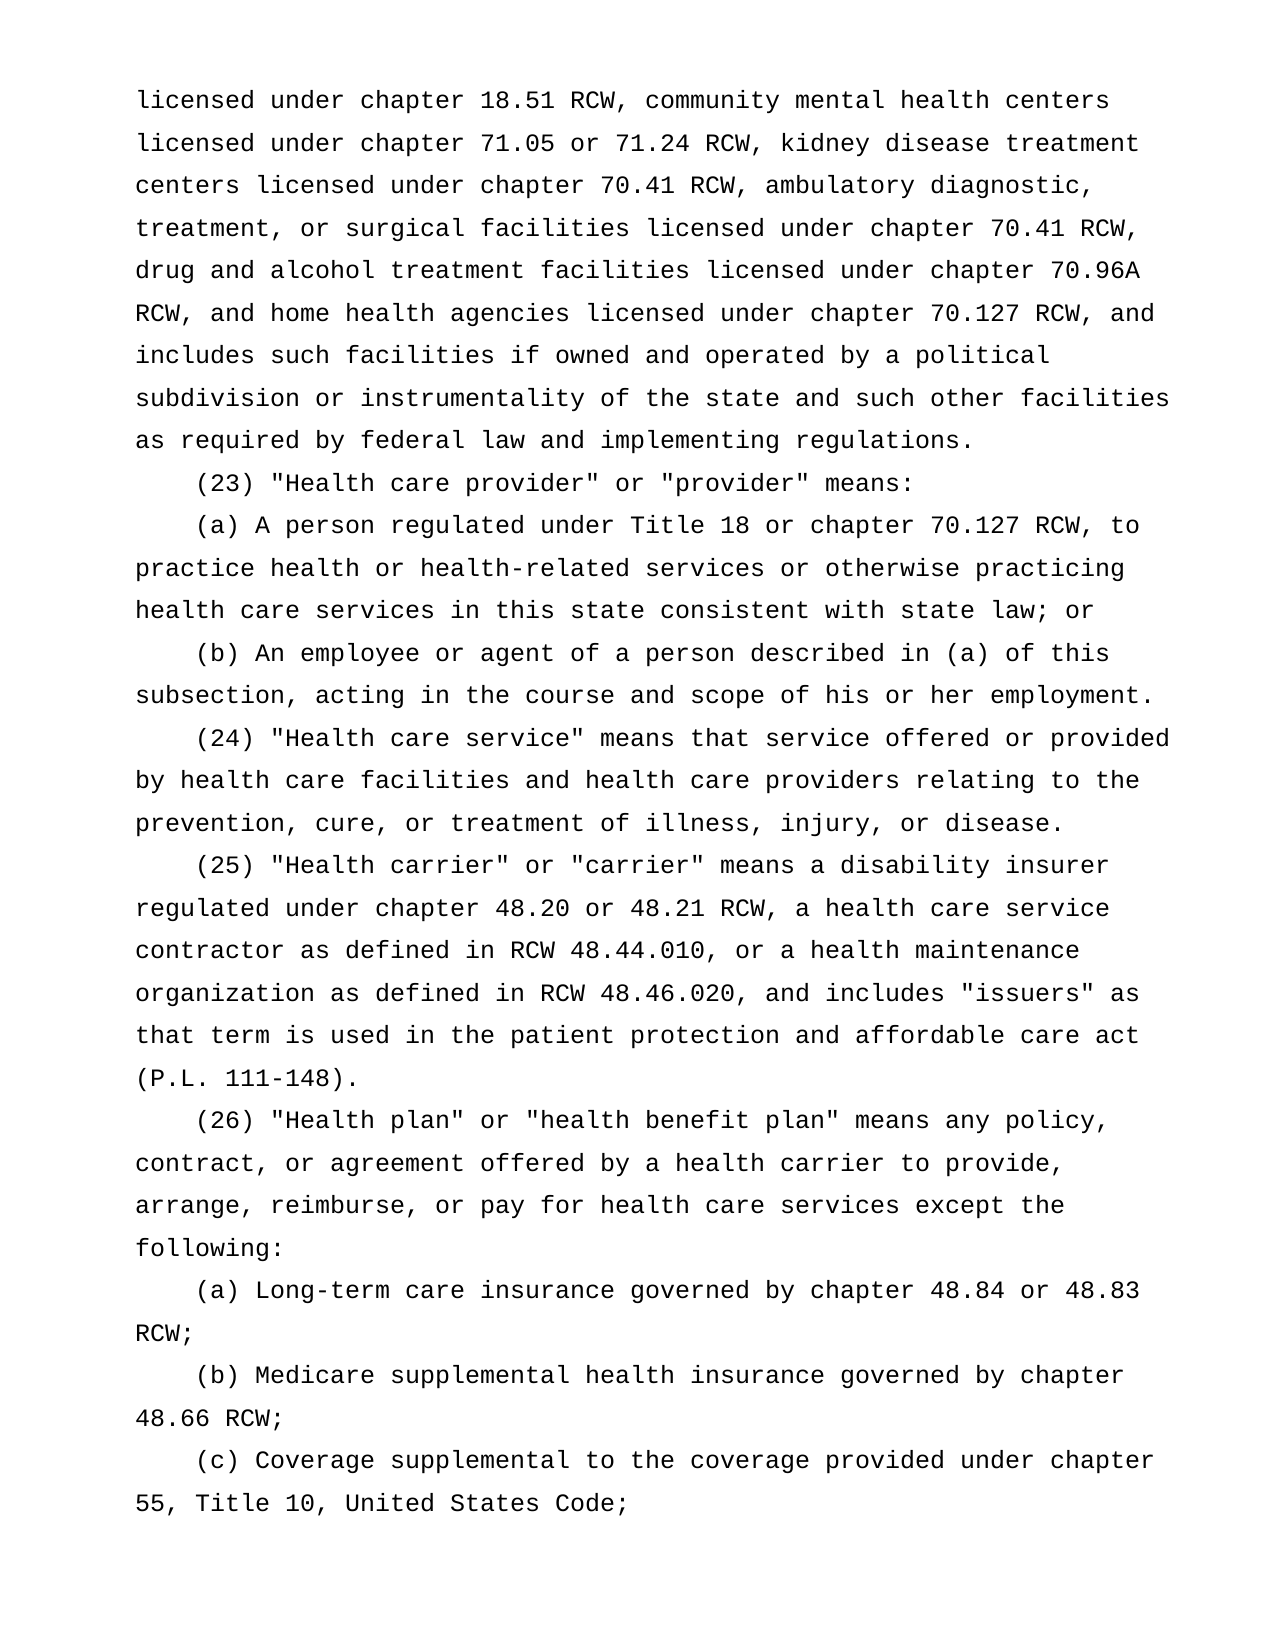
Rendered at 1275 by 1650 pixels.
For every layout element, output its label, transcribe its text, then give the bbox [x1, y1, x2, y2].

text (24) "Health care service" means that service offered or provided by health care facilities and health care providers relating to the prevention, cure, or treatment of illness, injury, or disease. [135, 712, 1170, 840]
text (23) "Health care provider" or "provider" means: [135, 457, 1170, 500]
text (a) A person regulated under Title 18 or chapter 70.127 RCW, to practice health or health-related services or otherwise practicing health care services in this state consistent with state law; or [135, 500, 1170, 627]
text (b) An employee or agent of a person described in (a) of this subsection, acting in the course and scope of his or her employment. [135, 627, 1170, 712]
text (c) Coverage supplemental to the coverage provided under chapter 55, Title 10, United States Code; [135, 1435, 1170, 1520]
text (b) Medicare supplemental health insurance governed by chapter 48.66 RCW; [135, 1350, 1170, 1435]
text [135, 75, 1170, 457]
text (25) "Health carrier" or "carrier" means a disability insurer regulated under chapter 48.20 or 48.21 RCW, a health care service contractor as defined in RCW 48.44.010, or a health maintenance organization as defined in RCW 48.46.020, and includes "issuers" as that term is used in the patient protection and affordable care act (P.L. 111-148). [135, 840, 1170, 1095]
text (a) Long-term care insurance governed by chapter 48.84 or 48.83 RCW; [135, 1265, 1170, 1350]
text (26) "Health plan" or "health benefit plan" means any policy, contract, or agreement offered by a health carrier to provide, arrange, reimburse, or pay for health care services except the following: [135, 1095, 1170, 1265]
